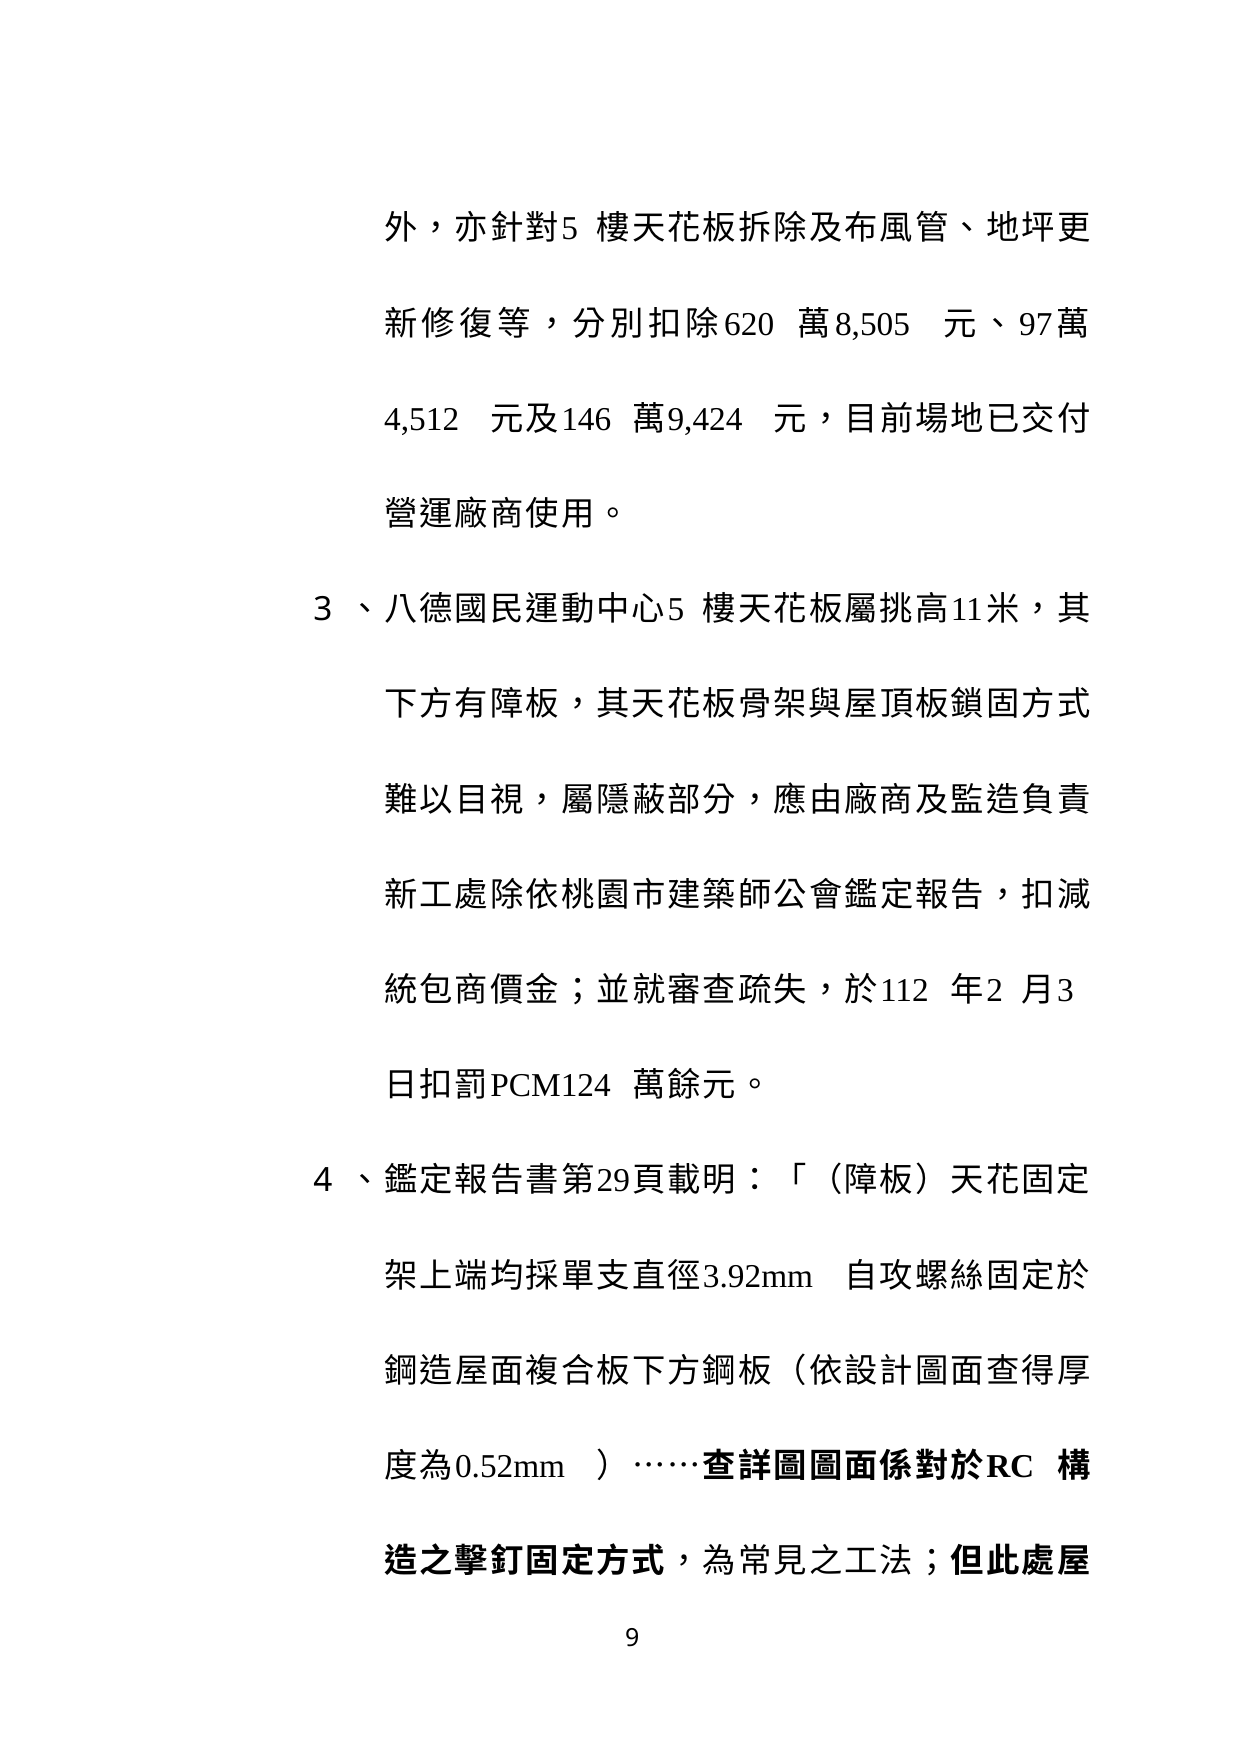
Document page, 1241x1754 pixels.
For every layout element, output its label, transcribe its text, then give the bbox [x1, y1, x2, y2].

subtitle 八德國民運動中心5樓天花板屬挑高11米，其下方有障板，其天花板骨架與屋頂板鎖固方式難以目視，屬隱蔽部分，應由廠商及監造負責。新工處除依桃園市建築師公會鑑定報告，扣減統包商價金；並就審查疏失，於112年2月3日扣罰PCM124萬餘元。 [296, 558, 1092, 1130]
subtitle 新工處除依約向廠商求償723萬餘元營運損失外，亦針對5樓天花板拆除及布風管、地坪更新修復等，分別扣除620萬8,505元、97萬4,512元及146萬9,424元，目前場地已交付營運廠商使用。 [296, 178, 1092, 558]
